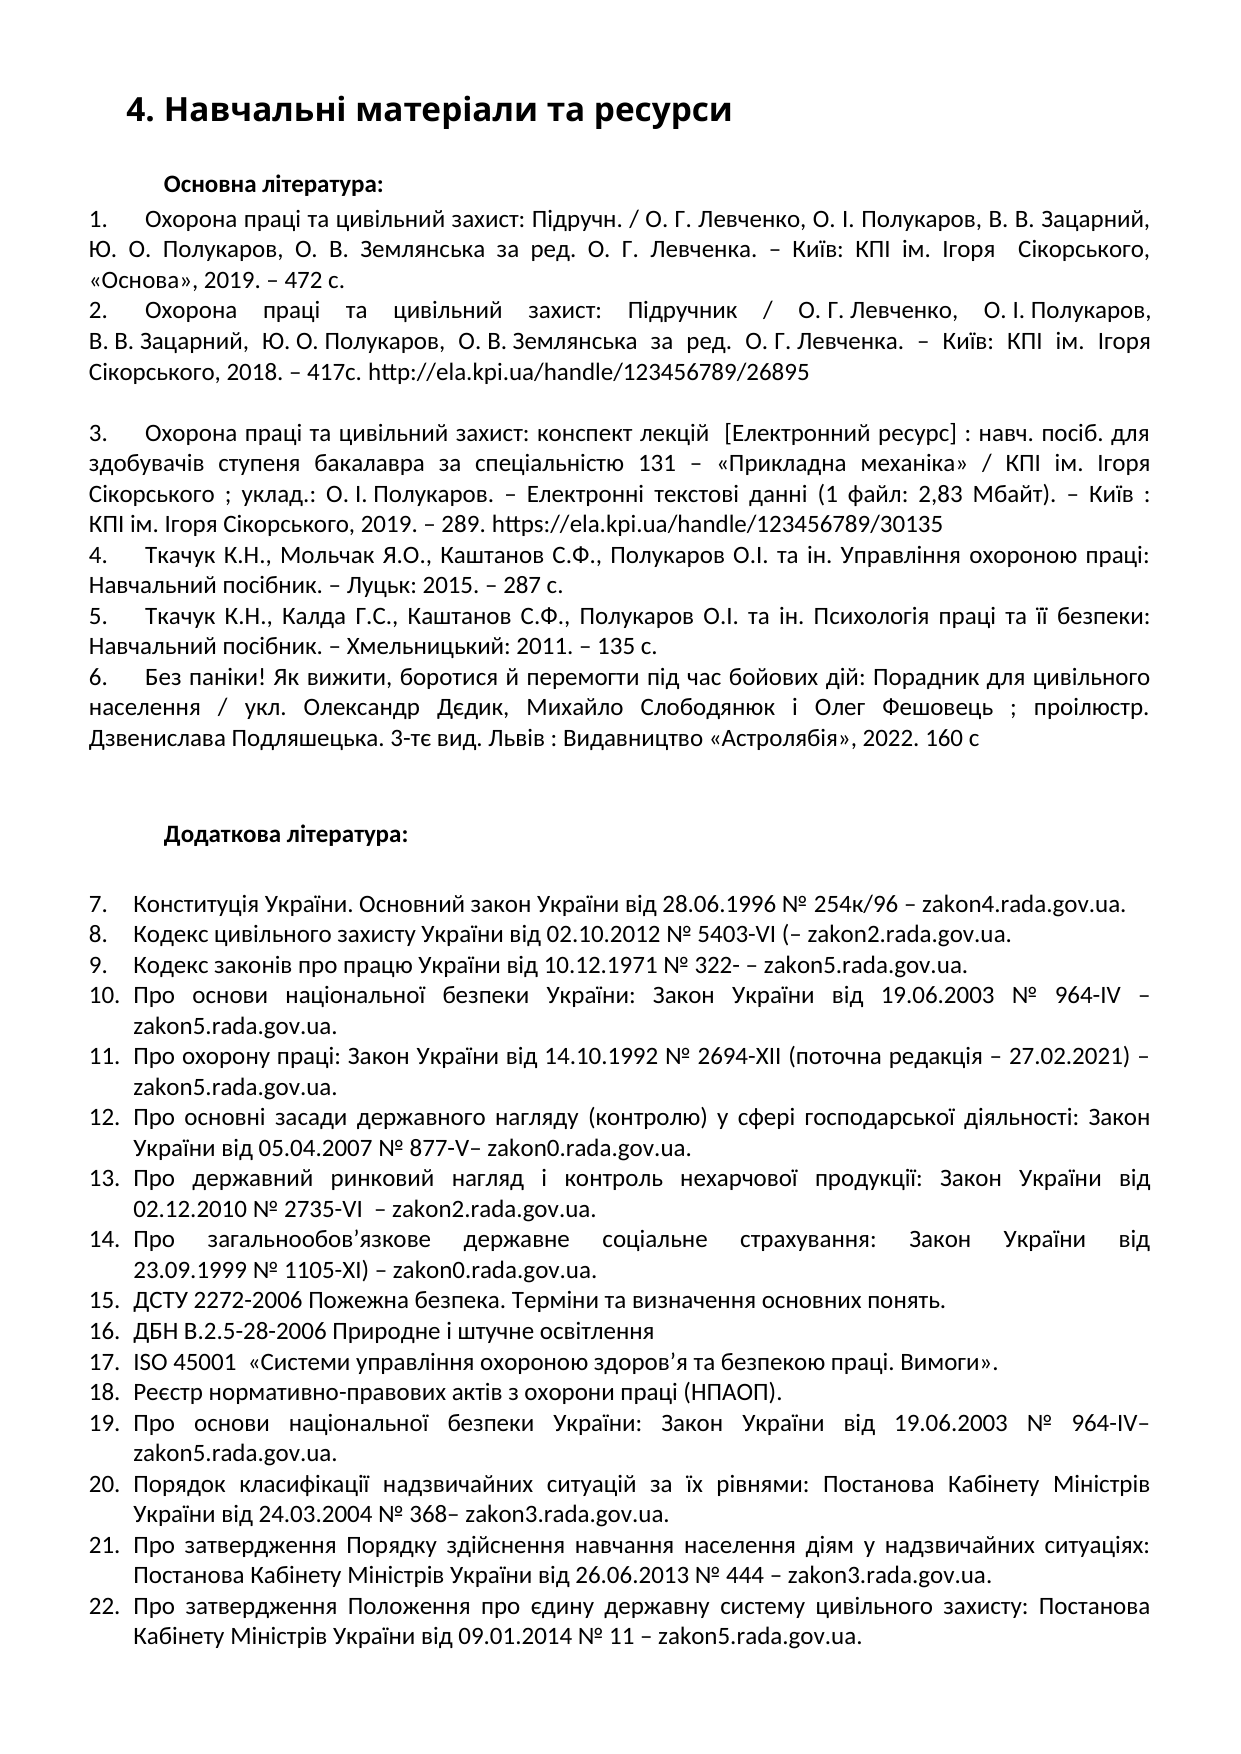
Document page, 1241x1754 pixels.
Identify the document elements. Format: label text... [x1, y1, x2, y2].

list Про затвердження Порядку здійснення навчання населення діям у надзвичайних ситуаціях: Постанова Кабінету Міністрів України від 26.06.2013 № 444 – zakon3.rada.gov.ua. [89, 1529, 1152, 1590]
list Реєстр нормативно-правових актів з охорони праці (НПАОП). [89, 1376, 1152, 1407]
list Кодекс цивільного захисту України від 02.10.2012 № 5403-VI (– zakon2.rada.gov.ua. [89, 918, 1152, 949]
list Про державний ринковий нагляд і контроль нехарчової продукції: Закон України від 02.12.2010 № 2735-VI – zakon2.rada.gov.ua. [89, 1163, 1152, 1224]
text Основна література: [89, 168, 1152, 198]
list Про охорону праці: Закон України від 14.10.1992 № 2694-XII (поточна редакція – 27.02.2021) – zakon5.rada.gov.ua. [89, 1041, 1152, 1102]
text Додаткова література: [89, 818, 1152, 848]
list Про затвердження Положення про єдину державну систему цивільного захисту: Постанова Кабінету Міністрів України від 09.01.2014 № 11 – zakon5.rada.gov.ua. [89, 1590, 1152, 1651]
list Без паніки! Як вижити, боротися й перемогти під час бойових дій: Порадник для цивільного населення / укл. Олександр Дєдик, Михайло Слободянюк і Олег Фешовець ; проілюстр. Дзвенислава Подляшецька. 3-тє вид. Львів : Видавництво «Астролябія», 2022. 160 с [89, 661, 1152, 752]
list Охорона праці та цивільний захист: конспект лекцій [Електронний ресурс] : навч. посіб. для здобувачів ступеня бакалавра за спеціальністю 131 – «Прикладна механіка» / КПІ ім. Ігоря Сікорського ; уклад.: О. І. Полукаров. – Електронні текстові данні (1 файл: 2,83 Мбайт). – Київ : КПІ ім. Ігоря Сікорського, 2019. – 289. https://ela.kpi.ua/handle/123456789/30135 [89, 417, 1152, 539]
list Ткачук К.Н., Мольчак Я.О., Каштанов С.Ф., Полукаров О.І. та ін. Управління охороною праці: Навчальний посібник. – Луцьк: 2015. – 287 с. [89, 539, 1152, 600]
list Охорона праці та цивільний захист: Підручник / О. Г. Левченко, О. І. Полукаров, В. В. Зацарний, Ю. О. Полукаров, О. В. Землянська за ред. О. Г. Левченка. – Київ: КПІ ім. Ігоря Сікорського, 2018. – 417с. http://ela.kpi.ua/handle/123456789/26895 [89, 294, 1152, 386]
list Про основи національної безпеки України: Закон України від 19.06.2003 № 964-IV– zakon5.rada.gov.ua. [89, 1407, 1152, 1468]
list Охорона праці та цивільний захист: Підручн. / О. Г. Левченко, О. І. Полукаров, В. В. Зацарний, Ю. О. Полукаров, О. В. Землянська за ред. О. Г. Левченка. – Київ: КПІ ім. Ігоря Сікорського, «Основа», 2019. – 472 с. [89, 203, 1152, 294]
list Порядок класифікації надзвичайних ситуацій за їх рівнями: Постанова Кабінету Міністрів України від 24.03.2004 № 368– zakon3.rada.gov.ua. [89, 1468, 1152, 1529]
list Ткачук К.Н., Калда Г.С., Каштанов С.Ф., Полукаров О.І. та ін. Психологія праці та її безпеки: Навчальний посібник. – Хмельницький: 2011. – 135 с. [89, 600, 1152, 661]
list Про основи національної безпеки України: Закон України від 19.06.2003 № 964-IV – zakon5.rada.gov.ua. [89, 979, 1152, 1041]
list ДБН В.2.5-28-2006 Природне і штучне освітлення [89, 1315, 1152, 1346]
list ISO 45001 «Системи управління охороною здоров’я та безпекою праці. Вимоги». [89, 1346, 1152, 1376]
list Конституція України. Основний закон України від 28.06.1996 № 254к/96 – zakon4.rada.gov.ua. [89, 888, 1152, 918]
list Про загальнообов’язкове державне соціальне страхування: Закон України від 23.09.1999 № 1105-XI) – zakon0.rada.gov.ua. [89, 1224, 1152, 1285]
subtitle Навчальні матеріали та ресурси [126, 89, 1152, 129]
list Кодекс законів про працю України від 10.12.1971 № 322- – zakon5.rada.gov.ua. [89, 949, 1152, 979]
list Про основні засади державного нагляду (контролю) у сфері господарської діяльності: Закон України від 05.04.2007 № 877-V– zakon0.rada.gov.ua. [89, 1102, 1152, 1163]
list ДСТУ 2272-2006 Пожежна безпека. Терміни та визначення основних понять. [89, 1285, 1152, 1315]
